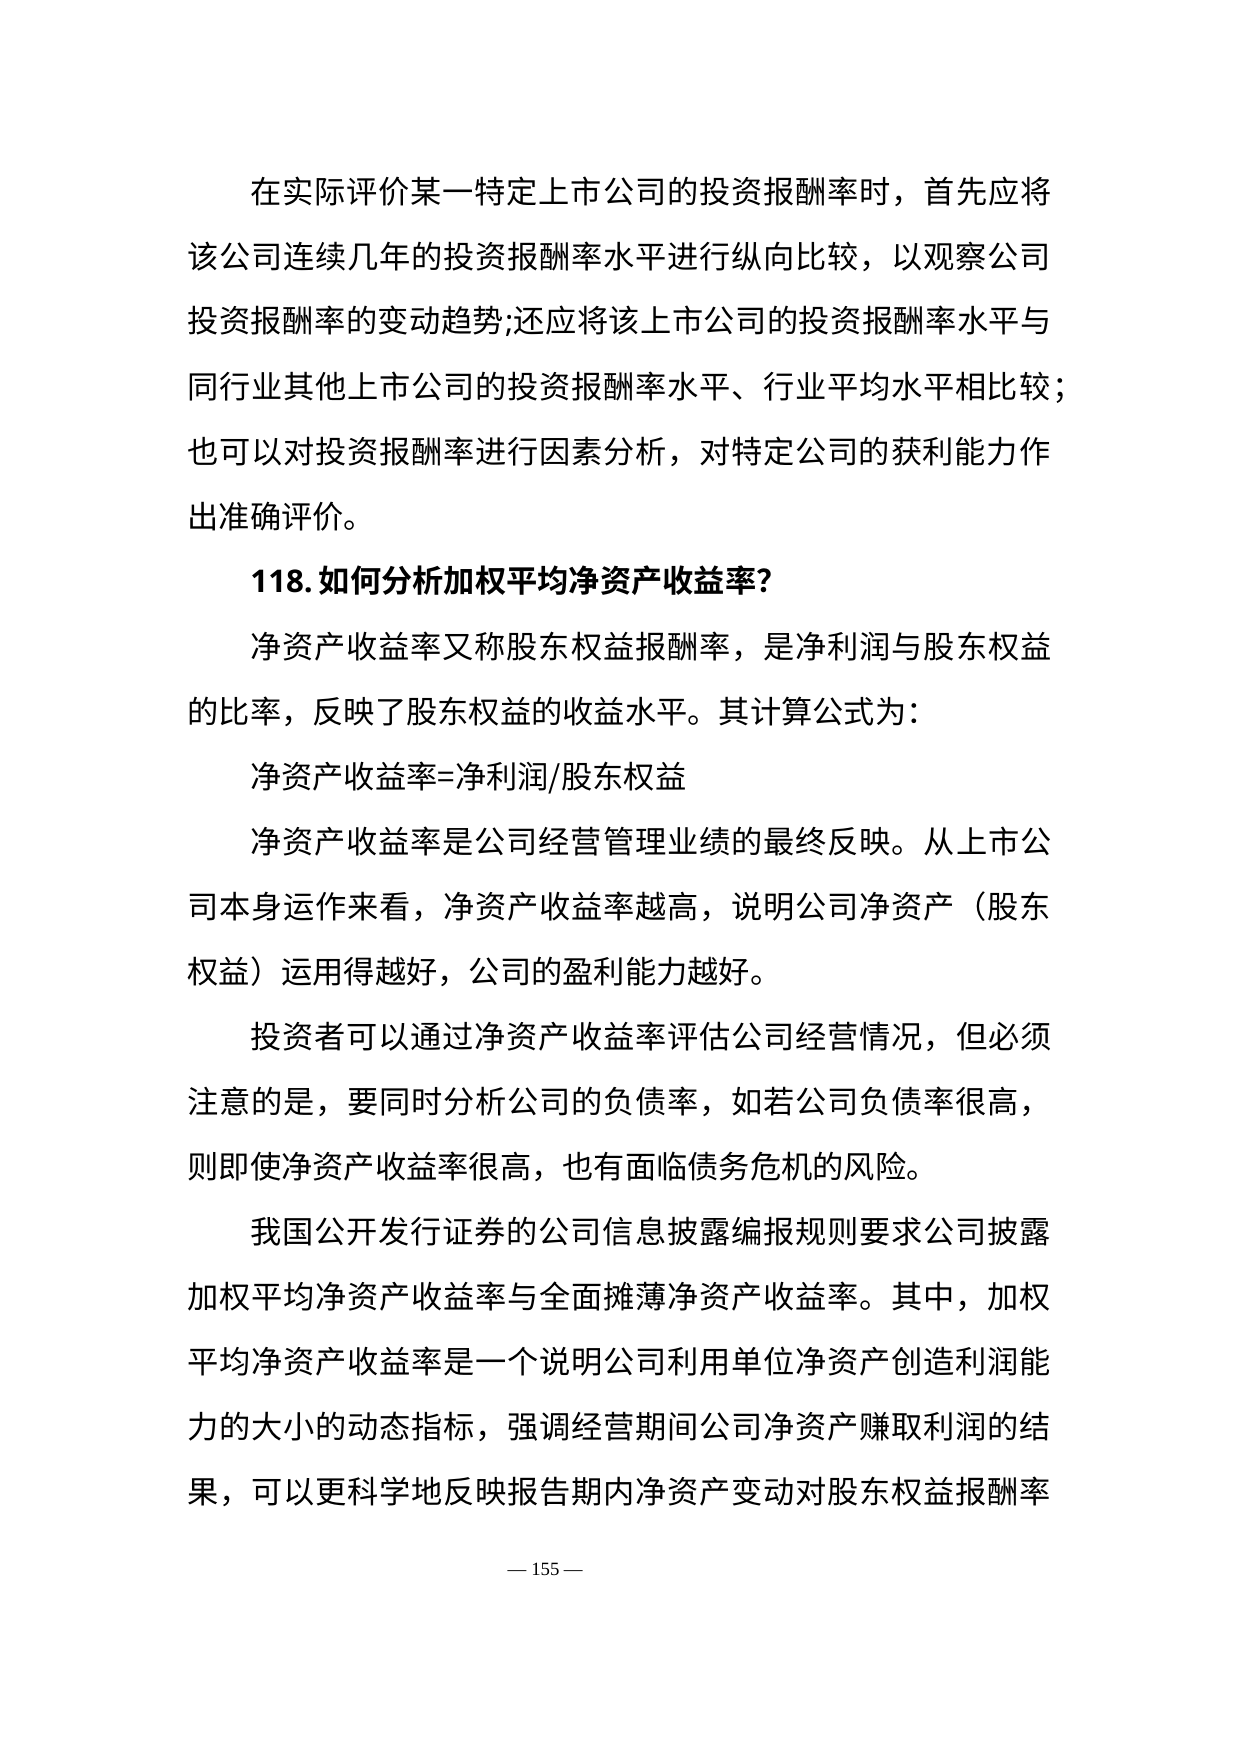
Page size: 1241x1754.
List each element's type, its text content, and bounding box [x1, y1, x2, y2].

subtitle 如何分析加权平均净资产收益率？ [187, 547, 1053, 612]
text 在实际评价某一特定上市公司的投资报酬率时，首先应将该公司连续几年的投资报酬率水平进行纵向比较，以观察公司投资报酬率的变动趋势;还应将该上市公司的投资报酬率水平与同行业其他上市公司的投资报酬率水平、行业平均水平相比较；也可以对投资报酬率进行因素分析，对特定公司的获利能力作出准确评价。 [187, 157, 1053, 547]
text 投资者可以通过净资产收益率评估公司经营情况，但必须注意的是，要同时分析公司的负债率，如若公司负债率很高，则即使净资产收益率很高，也有面临债务危机的风险。 [187, 1002, 1053, 1197]
text 净资产收益率是公司经营管理业绩的最终反映。从上市公司本身运作来看，净资产收益率越高，说明公司净资产（股东权益）运用得越好，公司的盈利能力越好。 [187, 807, 1053, 1002]
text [187, 1197, 1053, 1522]
text 净资产收益率又称股东权益报酬率，是净利润与股东权益的比率，反映了股东权益的收益水平。其计算公式为： [187, 612, 1053, 742]
text 净资产收益率=净利润/股东权益 [187, 742, 1053, 807]
